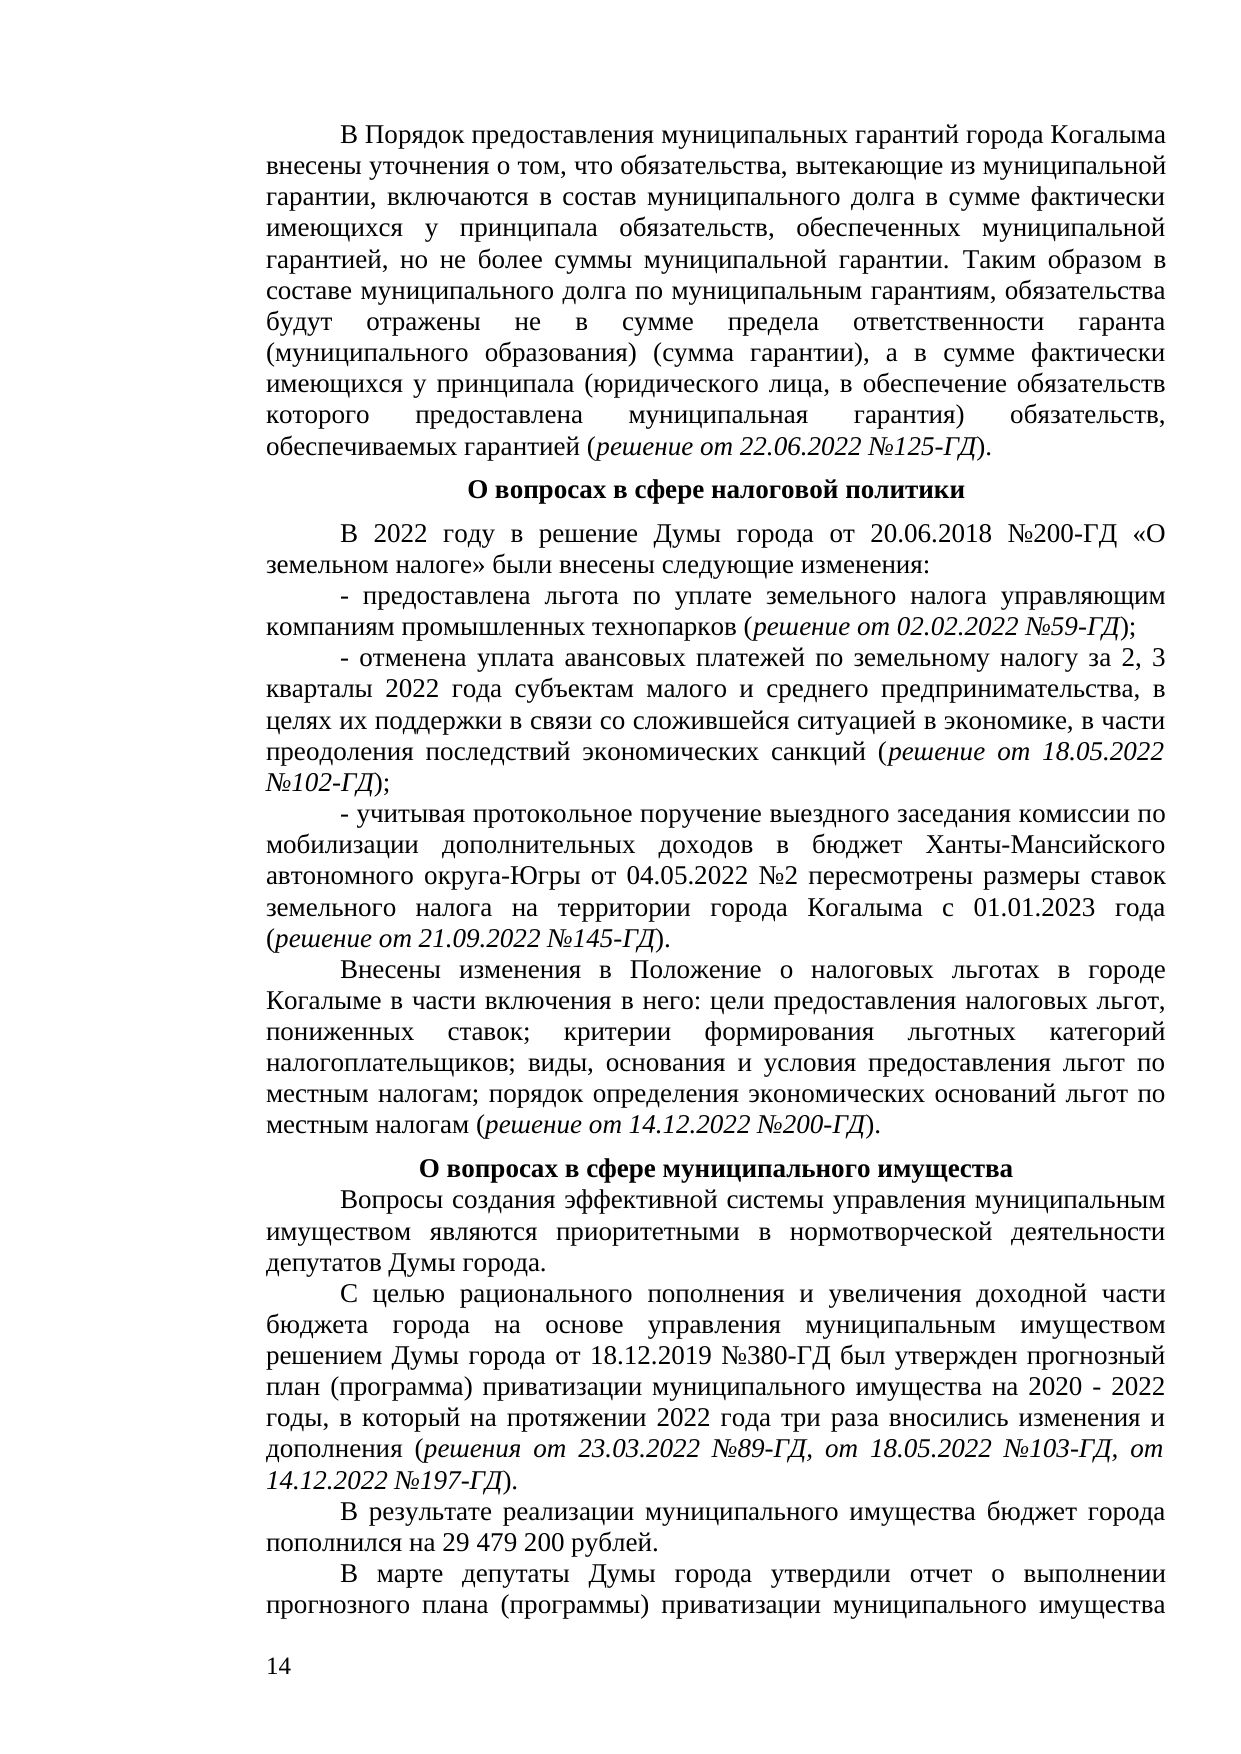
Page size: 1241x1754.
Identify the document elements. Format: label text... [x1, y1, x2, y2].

text - предоставлена льгота по уплате земельного налога управляющим компаниям промышленных технопарков (решение от 02.02.2022 №59-ГД); [266, 579, 1167, 641]
text В Порядок предоставления муниципальных гарантий города Когалыма внесены уточнения о том, что обязательства, вытекающие из муниципальной гарантии, включаются в состав муниципального долга в сумме фактически имеющихся у принципала обязательств, обеспеченных муниципальной гарантией, но не более суммы муниципальной гарантии. Таким образом в составе муниципального долга по муниципальным гарантиям, обязательства будут отражены не в сумме предела ответственности гаранта (муниципального образования) (сумма гарантии), а в сумме фактически имеющихся у принципала (юридического лица, в обеспечение обязательств которого предоставлена муниципальная гарантия) обязательств, обеспечиваемых гарантией (решение от 22.06.2022 №125-ГД). [266, 118, 1167, 461]
text - учитывая протокольное поручение выездного заседания комиссии по мобилизации дополнительных доходов в бюджет Ханты-Мансийского автономного округа-Югры от 04.05.2022 №2 пересмотрены размеры ставок земельного налога на территории города Когалыма с 01.01.2023 года (решение от 21.09.2022 №145-ГД). [266, 797, 1167, 953]
text Внесены изменения в Положение о налоговых льготах в городе Когалыме в части включения в него: цели предоставления налоговых льгот, пониженных ставок; критерии формирования льготных категорий налогоплательщиков; виды, основания и условия предоставления льгот по местным налогам; порядок определения экономических оснований льгот по местным налогам (решение от 14.12.2022 №200-ГД). [266, 953, 1167, 1140]
title Вопросы создания эффективной системы управления муниципальным имуществом являются приоритетными в нормотворческой деятельности депутатов Думы города. [266, 1183, 1167, 1277]
text - отменена уплата авансовых платежей по земельному налогу за 2, 3 кварталы 2022 года субъектам малого и среднего предпринимательства, в целях их поддержки в связи со сложившейся ситуацией в экономике, в части преодоления последствий экономических санкций (решение от 18.05.2022 №102-ГД); [266, 641, 1167, 797]
subtitle О вопросах в сфере налоговой политики [266, 473, 1167, 504]
subtitle О вопросах в сфере муниципального имущества [266, 1152, 1167, 1183]
text С целью рационального пополнения и увеличения доходной части бюджета города на основе управления муниципальным имуществом решением Думы города от 18.12.2019 №380-ГД был утвержден прогнозный план (программа) приватизации муниципального имущества на 2020 - 2022 годы, в который на протяжении 2022 года три раза вносились изменения и дополнения (решения от 23.03.2022 №89-ГД, от 18.05.2022 №103-ГД, от 14.12.2022 №197-ГД). [266, 1277, 1167, 1495]
text В результате реализации муниципального имущества бюджет города пополнился на 29 479 200 рублей. [266, 1495, 1167, 1557]
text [266, 1557, 1167, 1619]
text В 2022 году в решение Думы города от 20.06.2018 №200-ГД «О земельном налоге» были внесены следующие изменения: [266, 517, 1167, 579]
